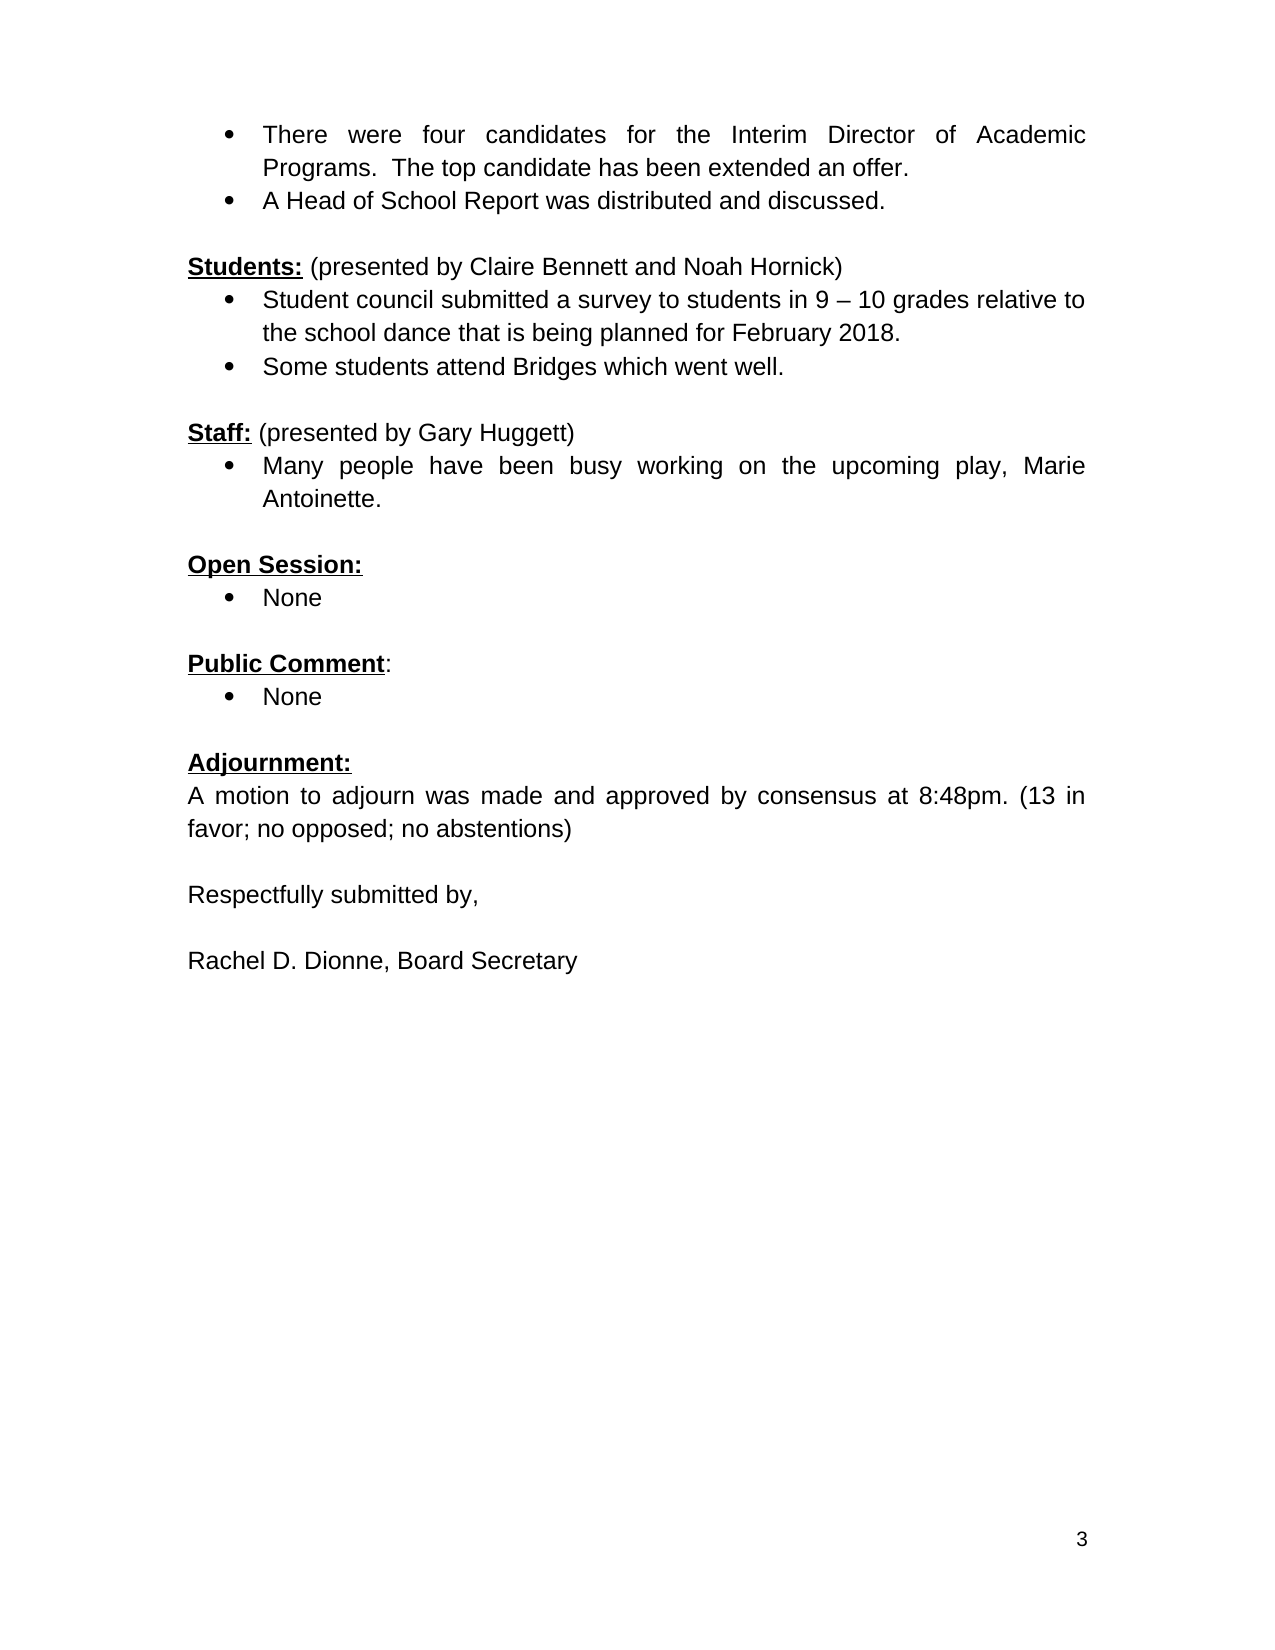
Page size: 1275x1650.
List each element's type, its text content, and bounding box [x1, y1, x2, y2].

text Open Session: [187, 550, 1087, 578]
list A Head of School Report was distributed and discussed. [225, 186, 1087, 215]
list Student council submitted a survey to students in 9 – 10 grades relative to the school dance that is being planned for February 2018. [225, 285, 1087, 347]
list Many people have been busy working on the upcoming play, Marie Antoinette. [225, 451, 1087, 512]
text Staff: (presented by Gary Huggett) [187, 418, 1087, 446]
list There were four candidates for the Interim Director of Academic Programs. The top candidate has been extended an offer. [225, 120, 1087, 182]
text A motion to adjourn was made and approved by consensus at 8:48pm. (13 in favor; no opposed; no abstentions) [187, 781, 1087, 843]
list None [225, 682, 1087, 711]
text Students: (presented by Claire Bennett and Noah Hornick) [187, 252, 1087, 281]
text Respectfully submitted by, [187, 880, 1087, 909]
list None [225, 583, 1087, 612]
text Rachel D. Dionne, Board Secretary [187, 946, 1087, 975]
text Adjournment: [187, 748, 1087, 777]
list Some students attend Bridges which went well. [225, 351, 1087, 380]
text Public Comment: [187, 649, 1087, 678]
